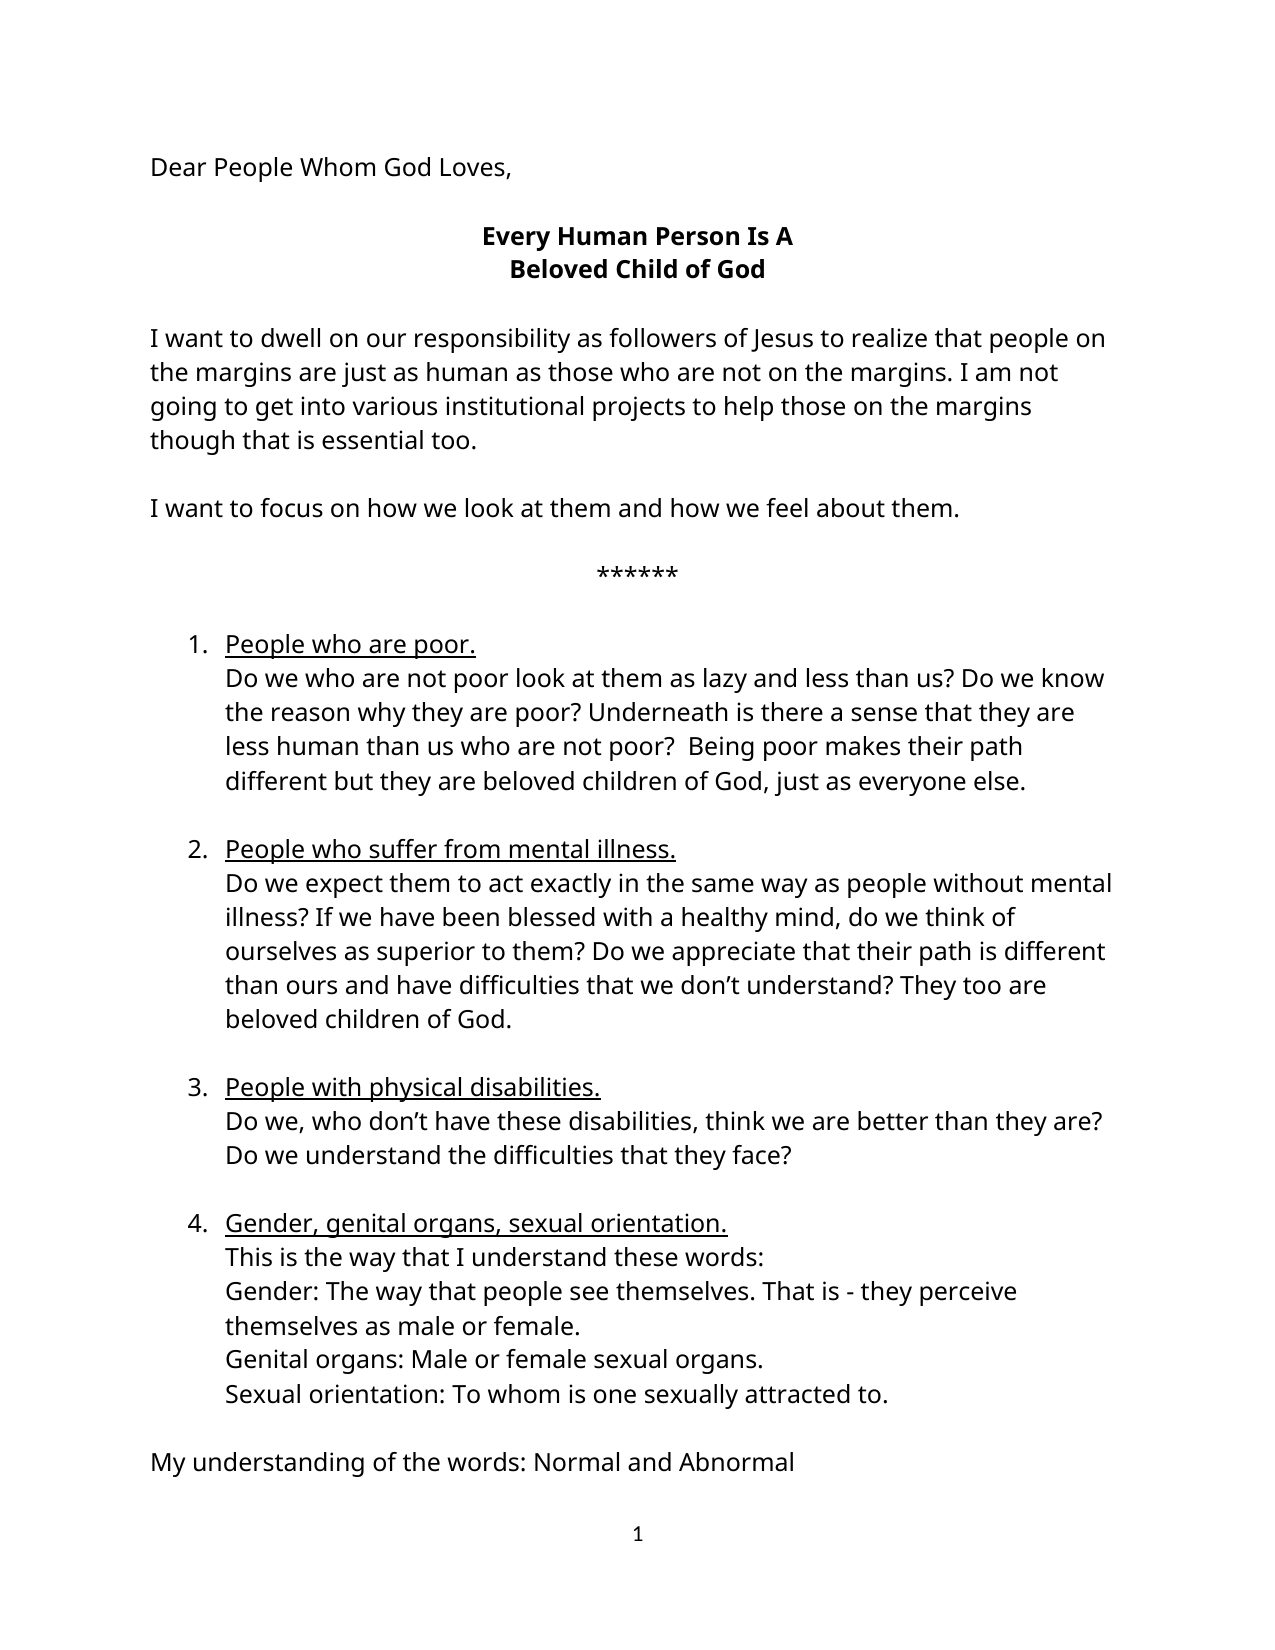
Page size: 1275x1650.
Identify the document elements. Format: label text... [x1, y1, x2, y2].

text My understanding of the words: Normal and Abnormal [150, 1444, 1125, 1478]
list Do we expect them to act exactly in the same way as people without mental illness? If we have been blessed with a healthy mind, do we think of ourselves as superior to them? Do we appreciate that their path is different than ours and have difficulties that we don’t understand? They too are beloved children of God. [225, 865, 1125, 1036]
text I want to focus on how we look at them and how we feel about them. [150, 491, 1125, 525]
list People with physical disabilities. [187, 1070, 1125, 1104]
list Sexual orientation: To whom is one sexually attracted to. [225, 1376, 1125, 1410]
list Genital organs: Male or female sexual organs. [225, 1342, 1125, 1376]
text Dear People Whom God Loves, [150, 150, 1125, 184]
text Beloved Child of God [150, 252, 1125, 286]
list Do we who are not poor look at them as lazy and less than us? Do we know the reason why they are poor? Underneath is there a sense that they are less human than us who are not poor? Being poor makes their path different but they are beloved children of God, just as everyone else. [225, 661, 1125, 797]
text Every Human Person Is A [150, 218, 1125, 252]
list Gender: The way that people see themselves. That is - they perceive themselves as male or female. [225, 1274, 1125, 1342]
text I want to dwell on our responsibility as followers of Jesus to realize that people on the margins are just as human as those who are not on the margins. I am not going to get into various institutional projects to help those on the margins though that is essential too. [150, 320, 1125, 457]
list People who are poor. [187, 627, 1125, 661]
text ****** [150, 559, 1125, 593]
list Gender, genital organs, sexual orientation. [187, 1206, 1125, 1240]
list This is the way that I understand these words: [225, 1240, 1125, 1274]
list People who suffer from mental illness. [187, 831, 1125, 865]
list Do we, who don’t have these disabilities, think we are better than they are? Do we understand the difficulties that they face? [225, 1104, 1125, 1172]
